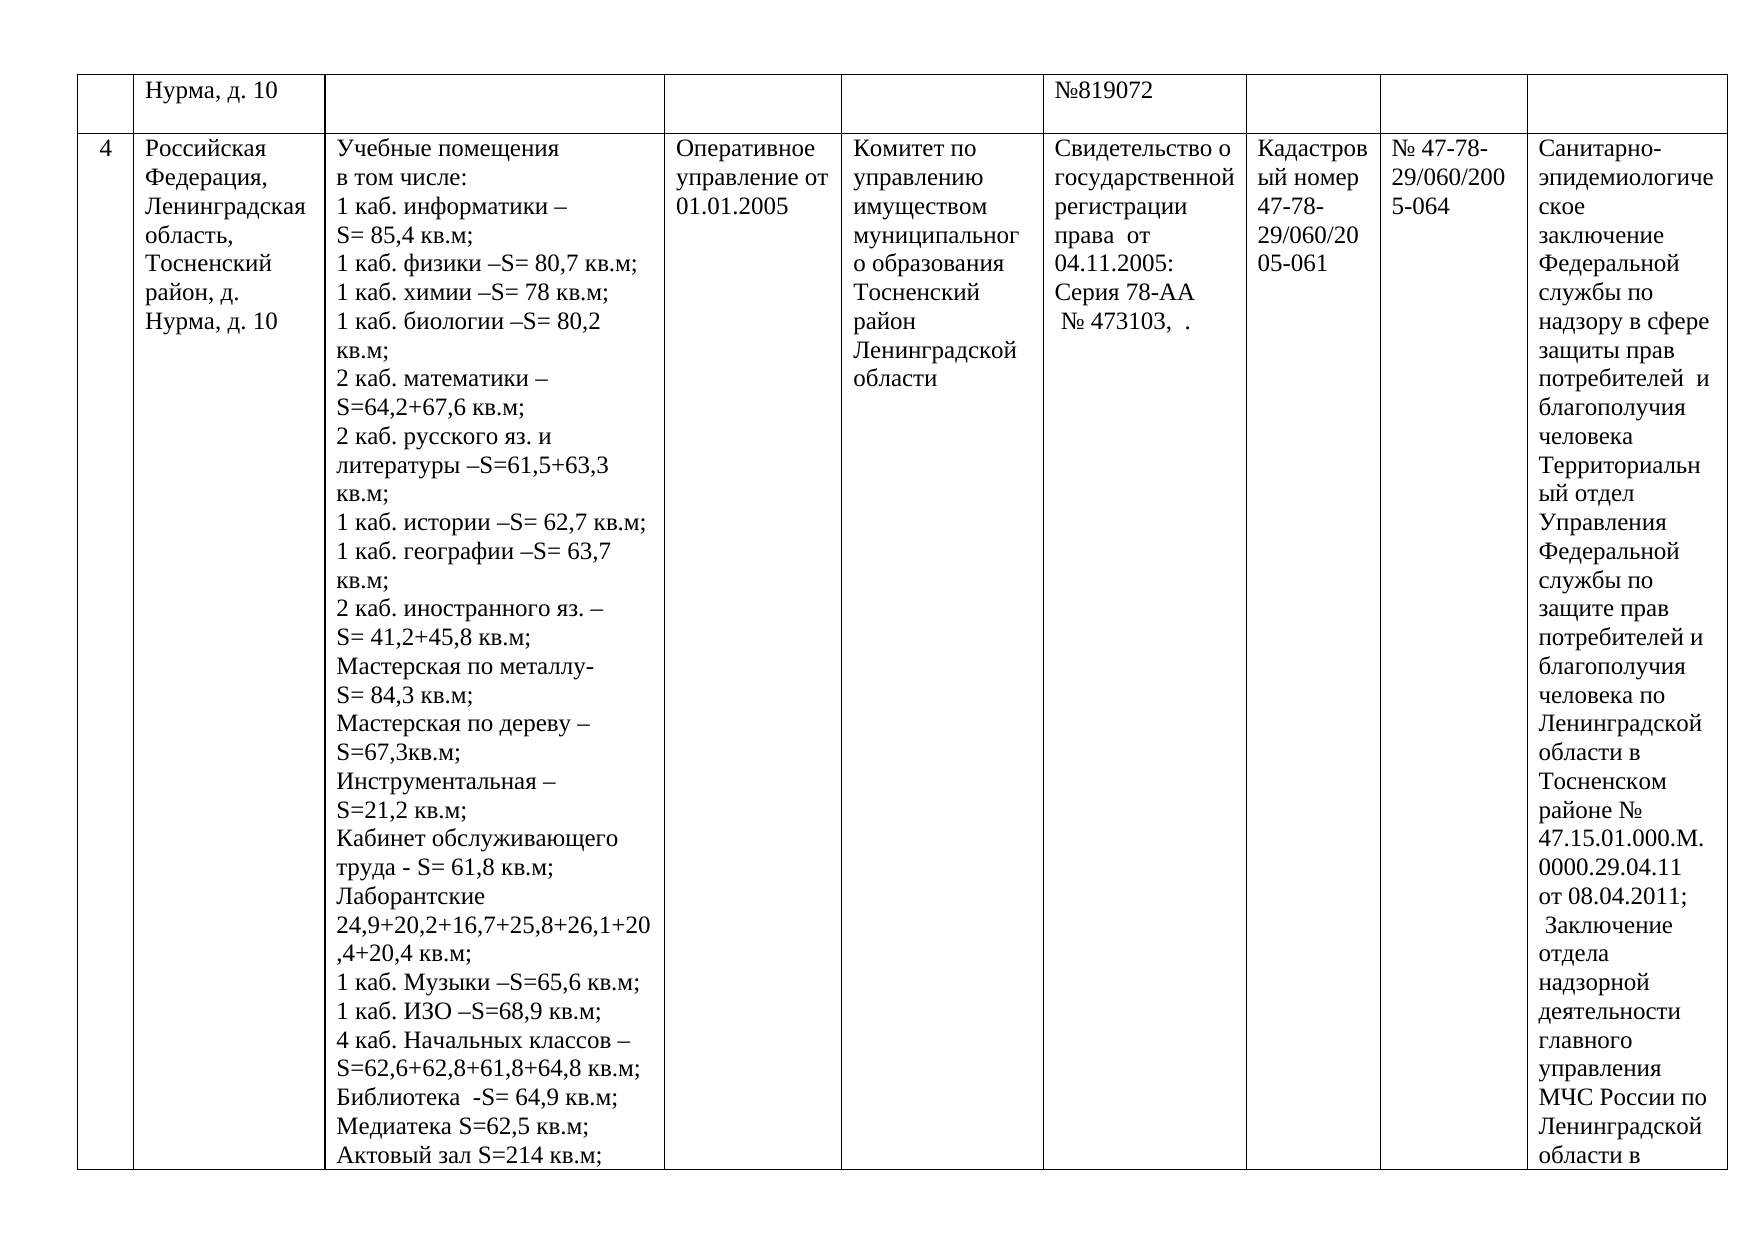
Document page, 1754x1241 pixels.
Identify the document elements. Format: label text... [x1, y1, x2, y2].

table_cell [326, 75, 664, 132]
table_cell 4 [78, 134, 133, 1168]
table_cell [1044, 75, 1246, 132]
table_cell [1528, 134, 1727, 1168]
table_cell [1528, 75, 1727, 132]
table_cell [1381, 75, 1527, 132]
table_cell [665, 134, 841, 1168]
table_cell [842, 75, 1043, 132]
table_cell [326, 134, 664, 1168]
table_cell 3 [78, 75, 133, 132]
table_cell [134, 75, 324, 132]
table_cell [134, 134, 324, 1168]
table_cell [665, 75, 841, 132]
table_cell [1247, 75, 1380, 132]
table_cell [1044, 134, 1246, 1168]
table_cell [842, 134, 1043, 1168]
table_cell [1381, 134, 1527, 1168]
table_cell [1247, 134, 1380, 1168]
